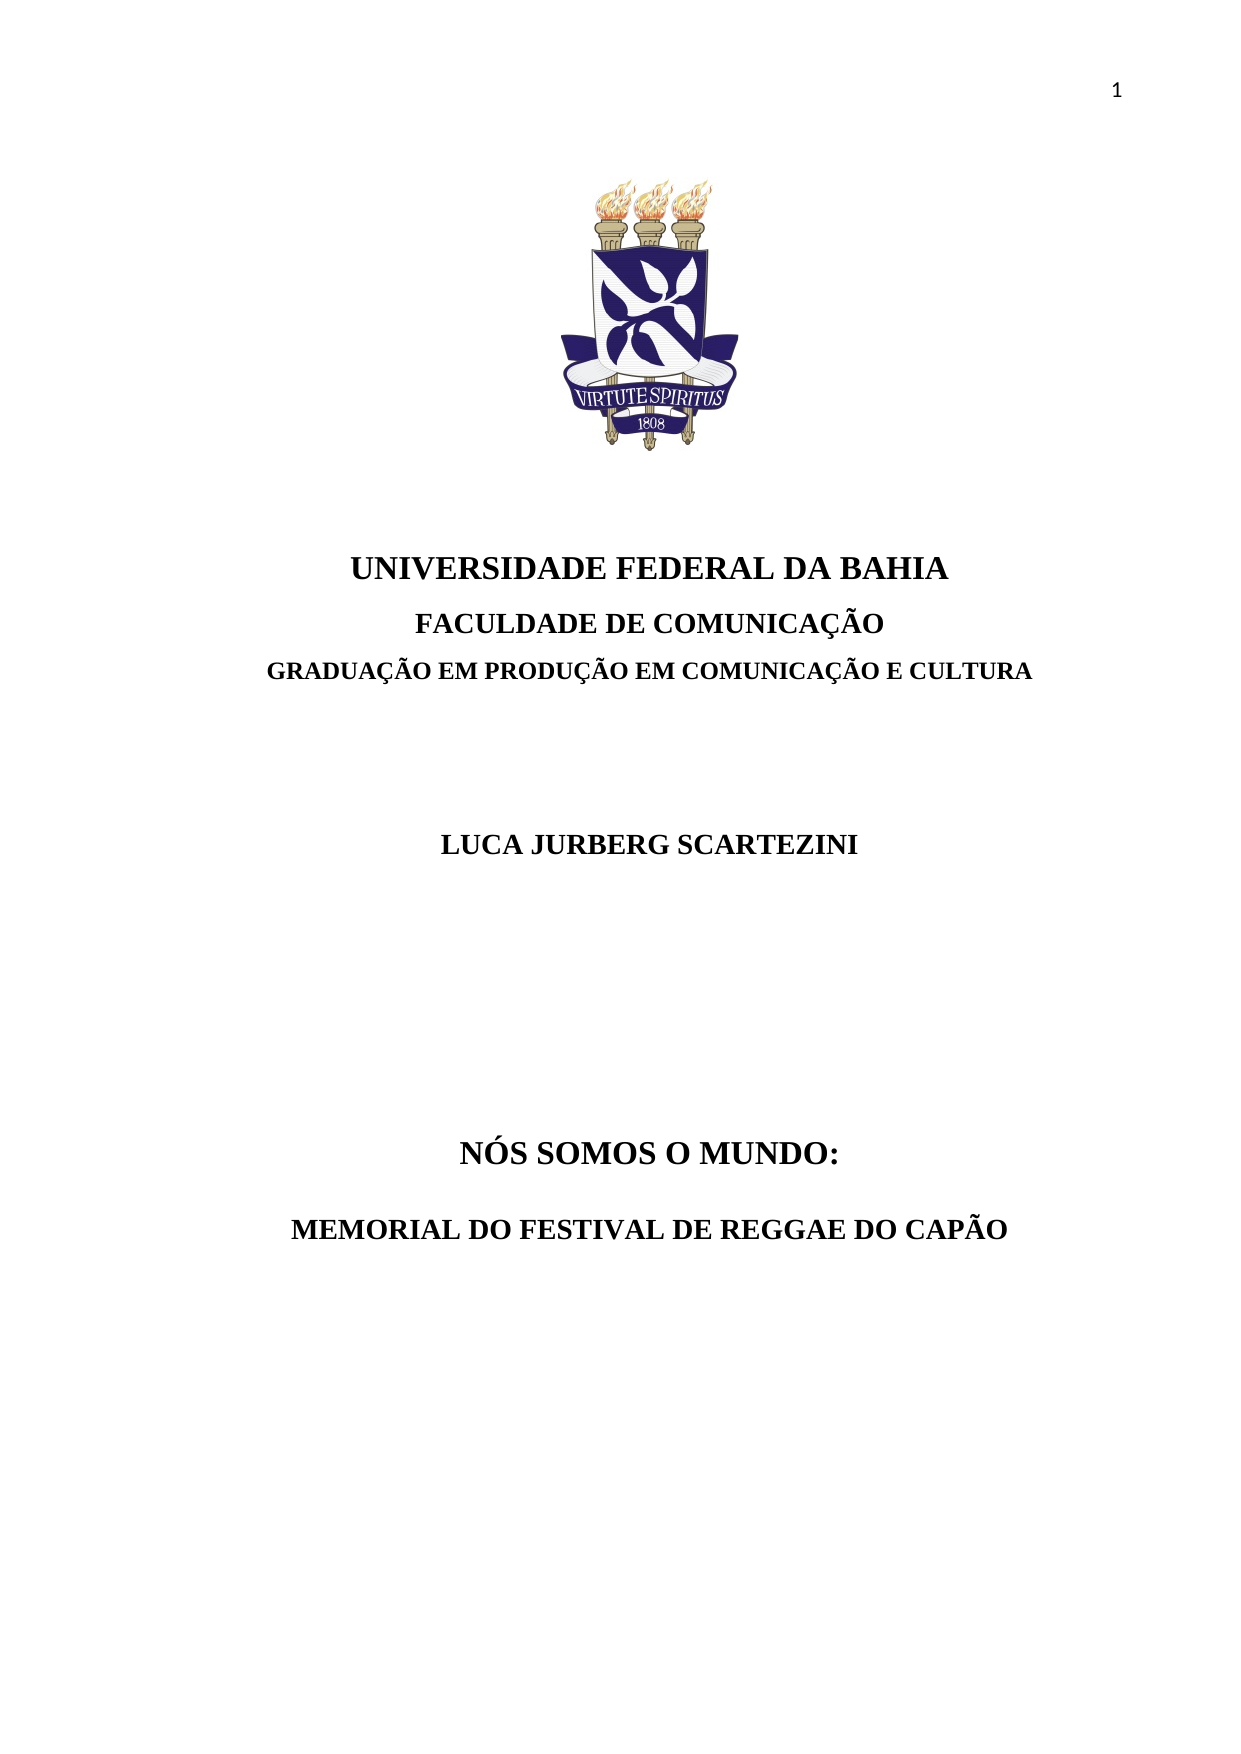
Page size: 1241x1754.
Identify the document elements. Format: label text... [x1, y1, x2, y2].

text GRADUAÇÃO EM PRODUÇÃO EM COMUNICAÇÃO E CULTURA [177, 656, 1122, 685]
text UNIVERSIDADE FEDERAL DA BAHIA [177, 548, 1122, 587]
text FACULDADE DE COMUNICAÇÃO [177, 606, 1122, 639]
text LUCA JURBERG SCARTEZINI [177, 827, 1122, 861]
picture [561, 177, 739, 451]
text MEMORIAL DO FESTIVAL DE REGGAE DO CAPÃO [177, 1212, 1122, 1245]
text NÓS SOMOS O MUNDO: [177, 1133, 1122, 1172]
